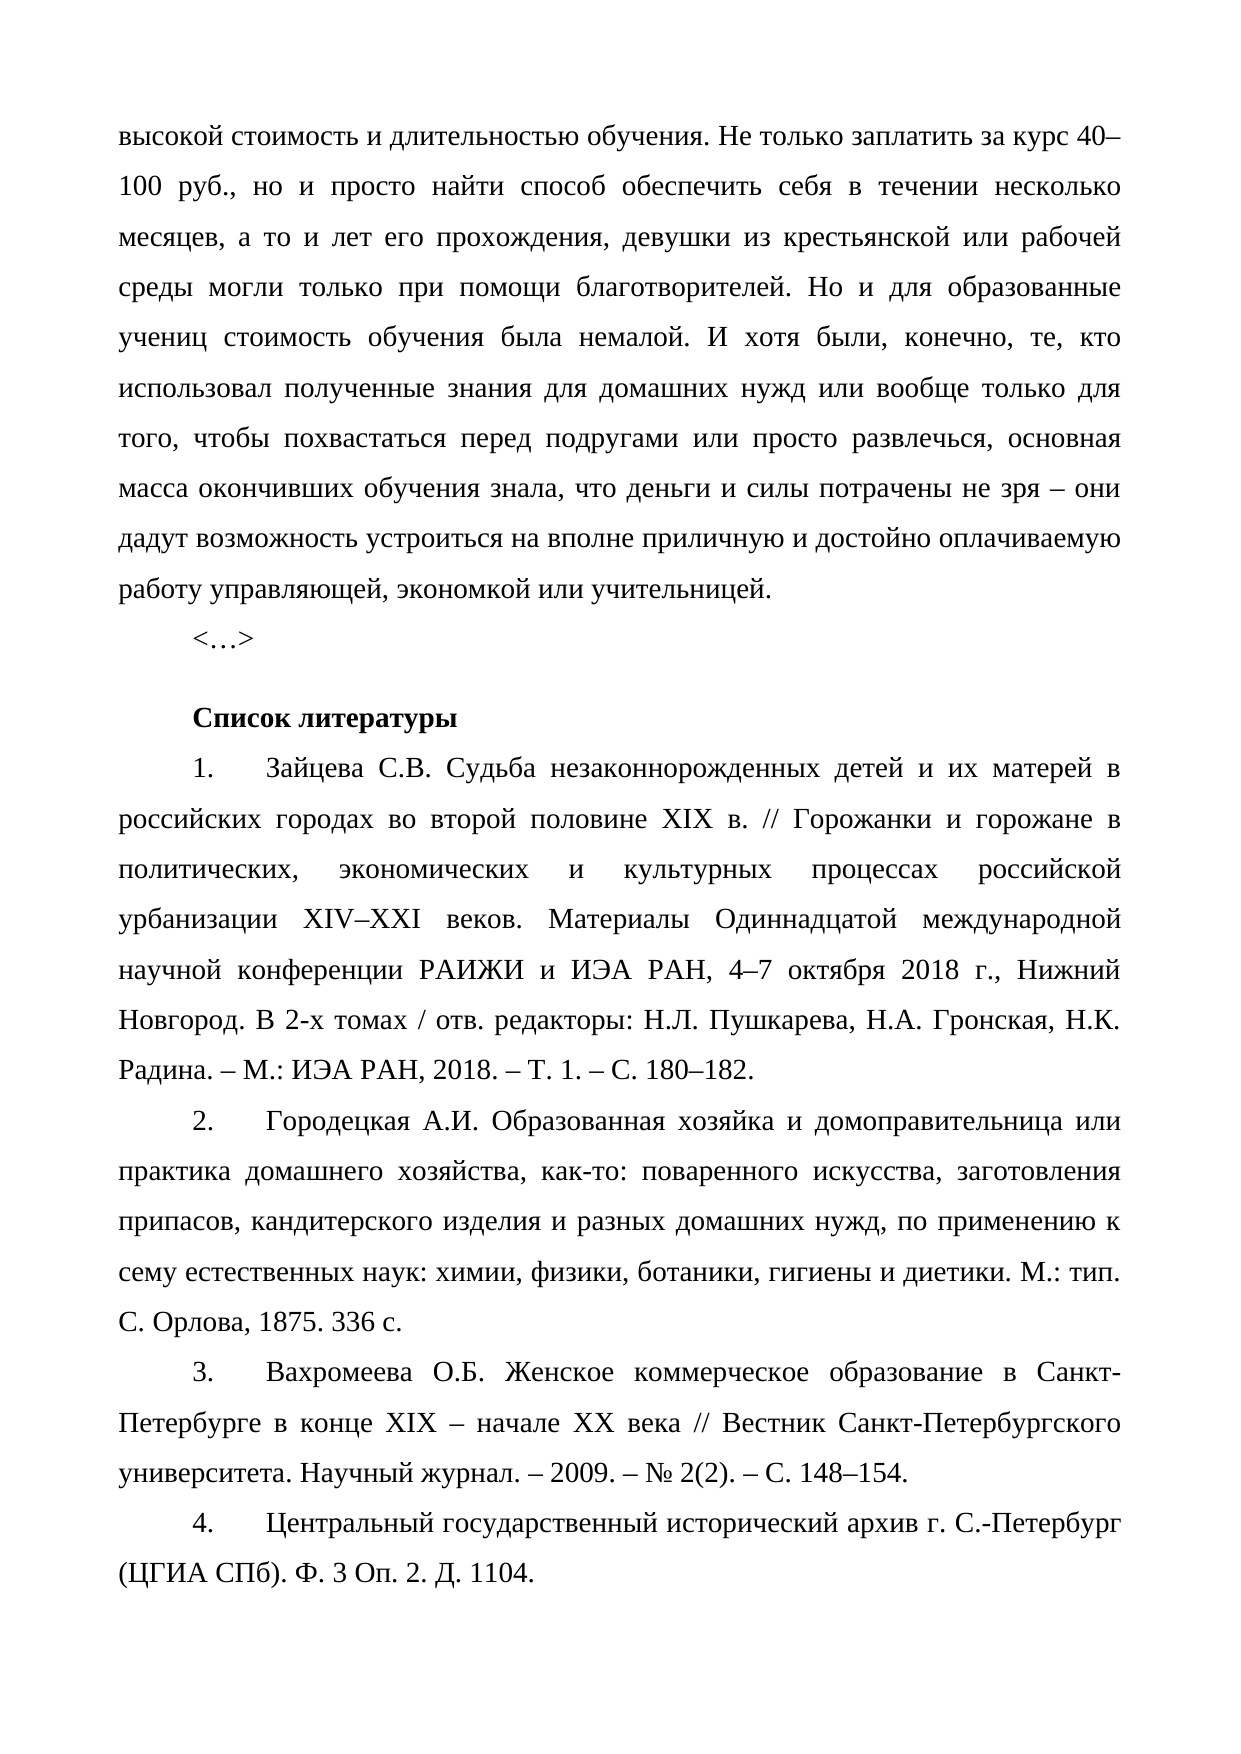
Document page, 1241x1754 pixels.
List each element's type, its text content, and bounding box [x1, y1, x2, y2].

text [118, 118, 1122, 604]
list Городецкая А.И. Образованная хозяйка и домоправительница или практика домашнего хозяйства, как-то: поваренного искусства, заготовления припасов, кандитерского изделия и разных домашних нужд, по применению к сему естественных наук: химии, физики, ботаники, гигиены и диетики. М.: тип. С. Орлова, 1875. 336 с. [118, 1103, 1122, 1338]
text <…> [118, 621, 1122, 655]
list Центральный государственный исторический архив г. С.-Петербург (ЦГИА СПб). Ф. 3 Оп. 2. Д. 1104. [118, 1505, 1122, 1589]
text Список литературы [118, 700, 1122, 734]
list Вахромеева О.Б. Женское коммерческое образование в Санкт-Петербурге в конце XIX – начале ХХ века // Вестник Санкт-Петербургского университета. Научный журнал. – 2009. – № 2(2). – С. 148–154. [118, 1354, 1122, 1488]
list Зайцева С.В. Судьба незаконнорожденных детей и их матерей в российских городах во второй половине XIX в. // Горожанки и горожане в политических, экономических и культурных процессах российской урбанизации XIV–XXI веков. Материалы Одиннадцатой международной научной конференции РАИЖИ и ИЭА РАН, 4–7 октября 2018 г., Нижний Новгород. В 2-х томах / отв. редакторы: Н.Л. Пушкарева, Н.А. Гронская, Н.К. Радина. – М.: ИЭА РАН, 2018. – Т. 1. – С. 180–182. [118, 751, 1122, 1086]
